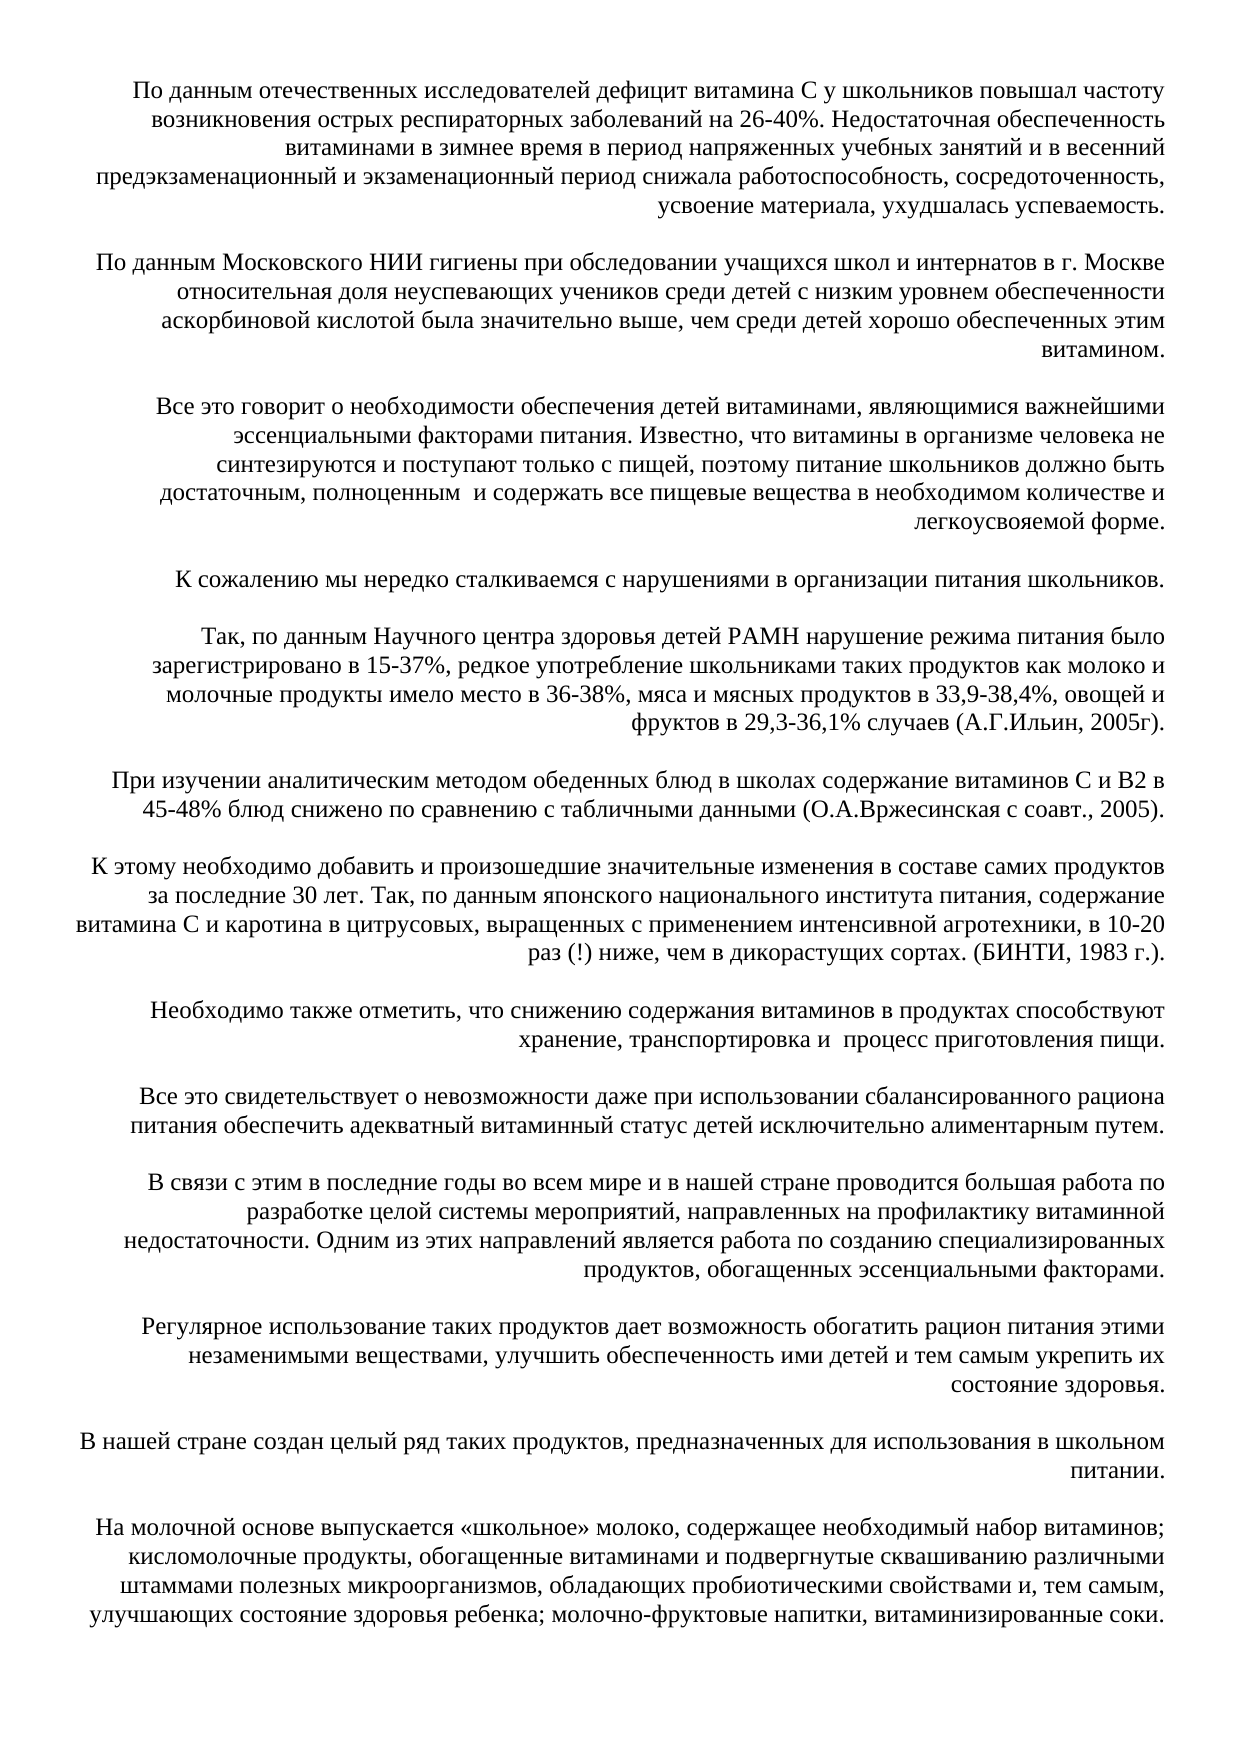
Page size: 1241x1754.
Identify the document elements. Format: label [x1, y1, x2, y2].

text [75, 75, 1165, 1656]
